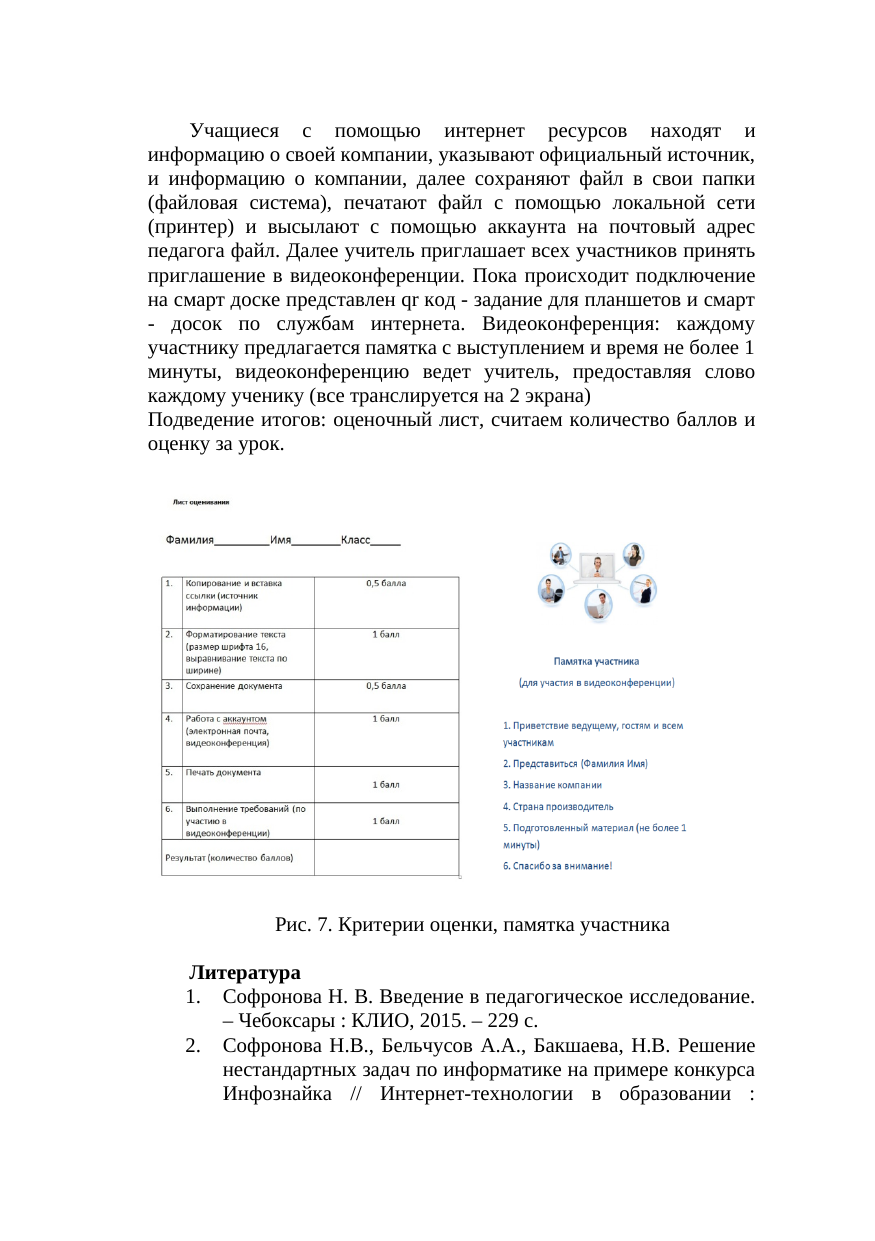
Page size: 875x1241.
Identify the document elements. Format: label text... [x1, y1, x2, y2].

text Учащиеся с помощью интернет ресурсов находят и информацию о своей компании, указывают официальный источник, и информацию о компании, далее сохраняют файл в свои папки (файловая система), печатают файл с помощью локальной сети (принтер) и высылают с помощью аккаунта на почтовый адрес педагога файл. Далее учитель приглашает всех участников принять приглашение в видеоконференции. Пока происходит подключение на смарт доске представлен qr код - задание для планшетов и смарт - досок по службам интернета. Видеоконференция: каждому участнику предлагается памятка с выступлением и время не более 1 минуты, видеоконференцию ведет учитель, предоставляя слово каждому ученику (все транслируется на 2 экрана) [148, 118, 756, 407]
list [185, 1032, 756, 1105]
text Рис. 7. Критерии оценки, памятка участника [148, 912, 756, 936]
text Литература [148, 960, 756, 984]
list Софронова Н. В. Введение в педагогическое исследование. – Чебоксары : КЛИО, 2015. – 229 с. [185, 984, 756, 1032]
picture [476, 527, 695, 881]
text Подведение итогов: оценочный лист, считаем количество баллов и оценку за урок. [148, 407, 756, 455]
picture [150, 487, 468, 894]
